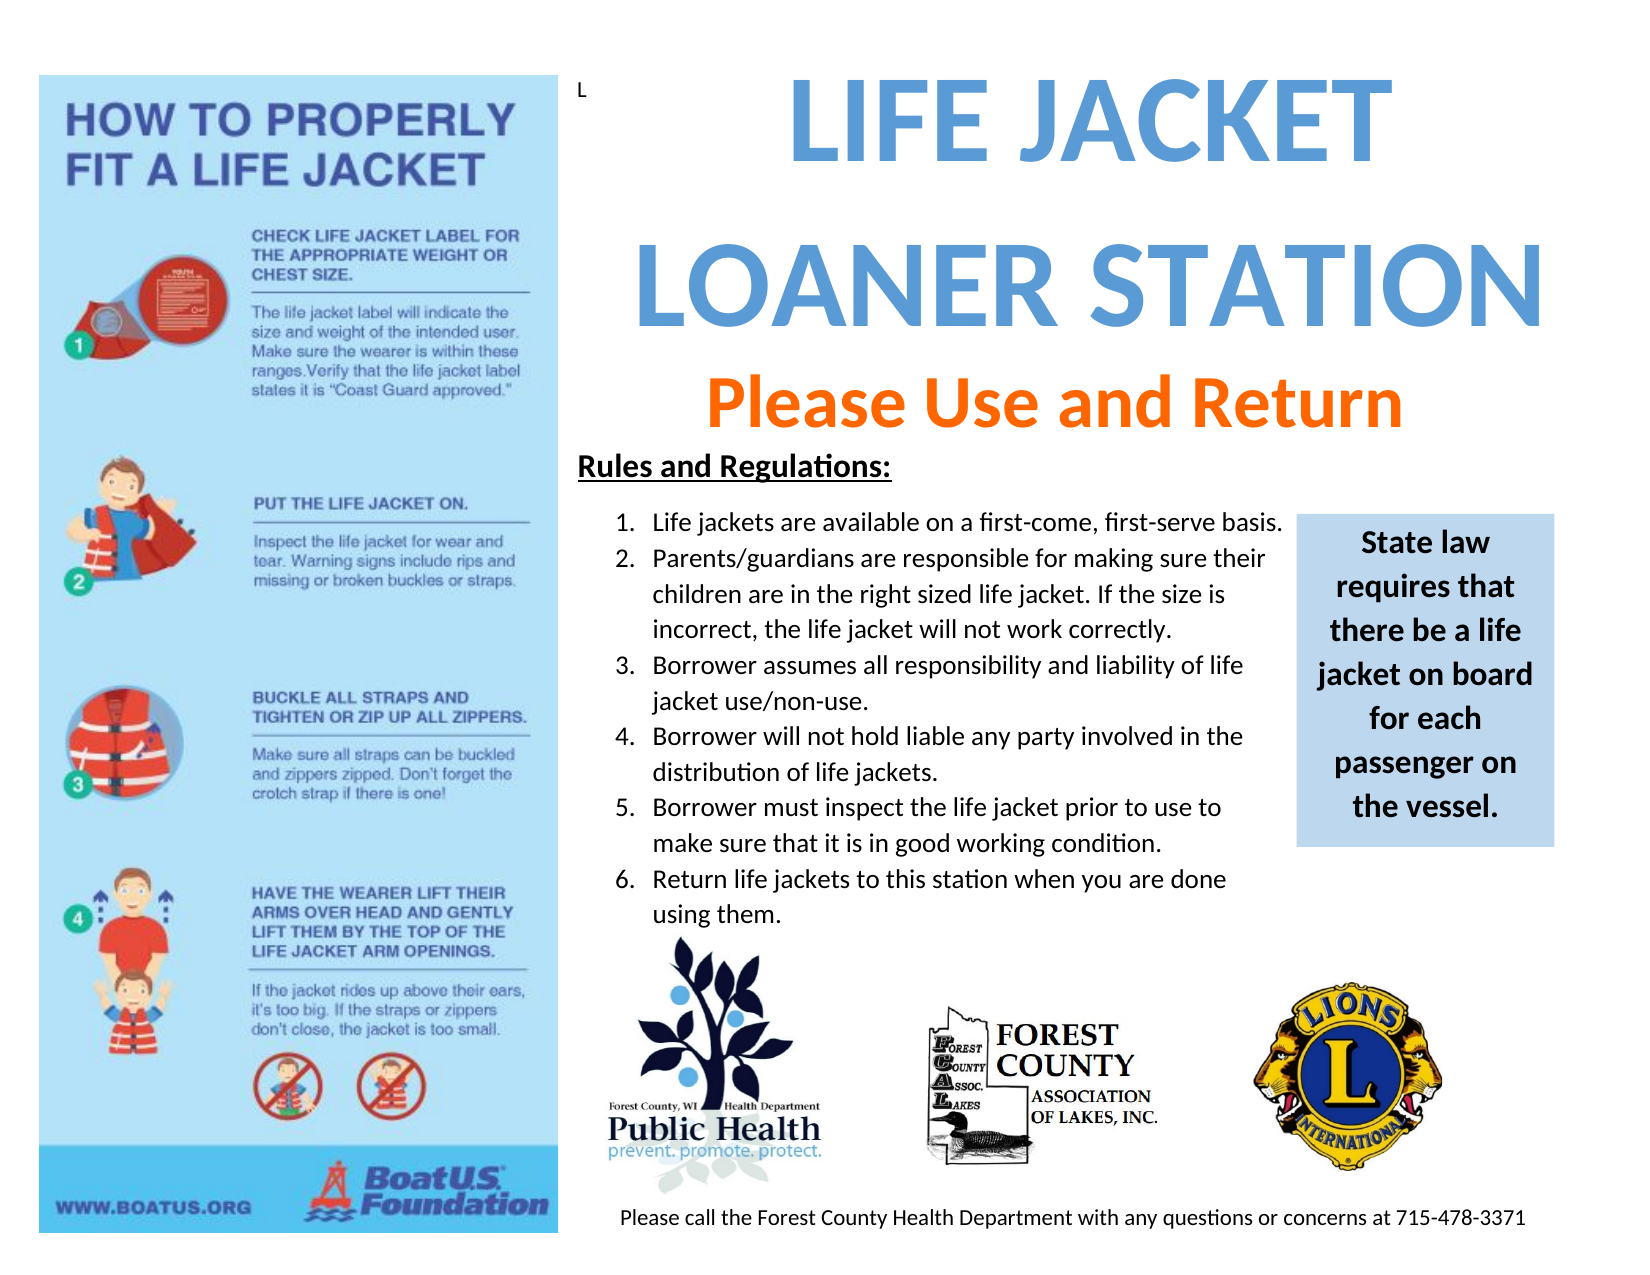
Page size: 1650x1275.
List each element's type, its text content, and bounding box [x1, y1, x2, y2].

picture [920, 1002, 1166, 1176]
picture [39, 75, 559, 1233]
picture [604, 931, 825, 1195]
picture [1253, 982, 1443, 1171]
list L [559, 75, 1575, 103]
